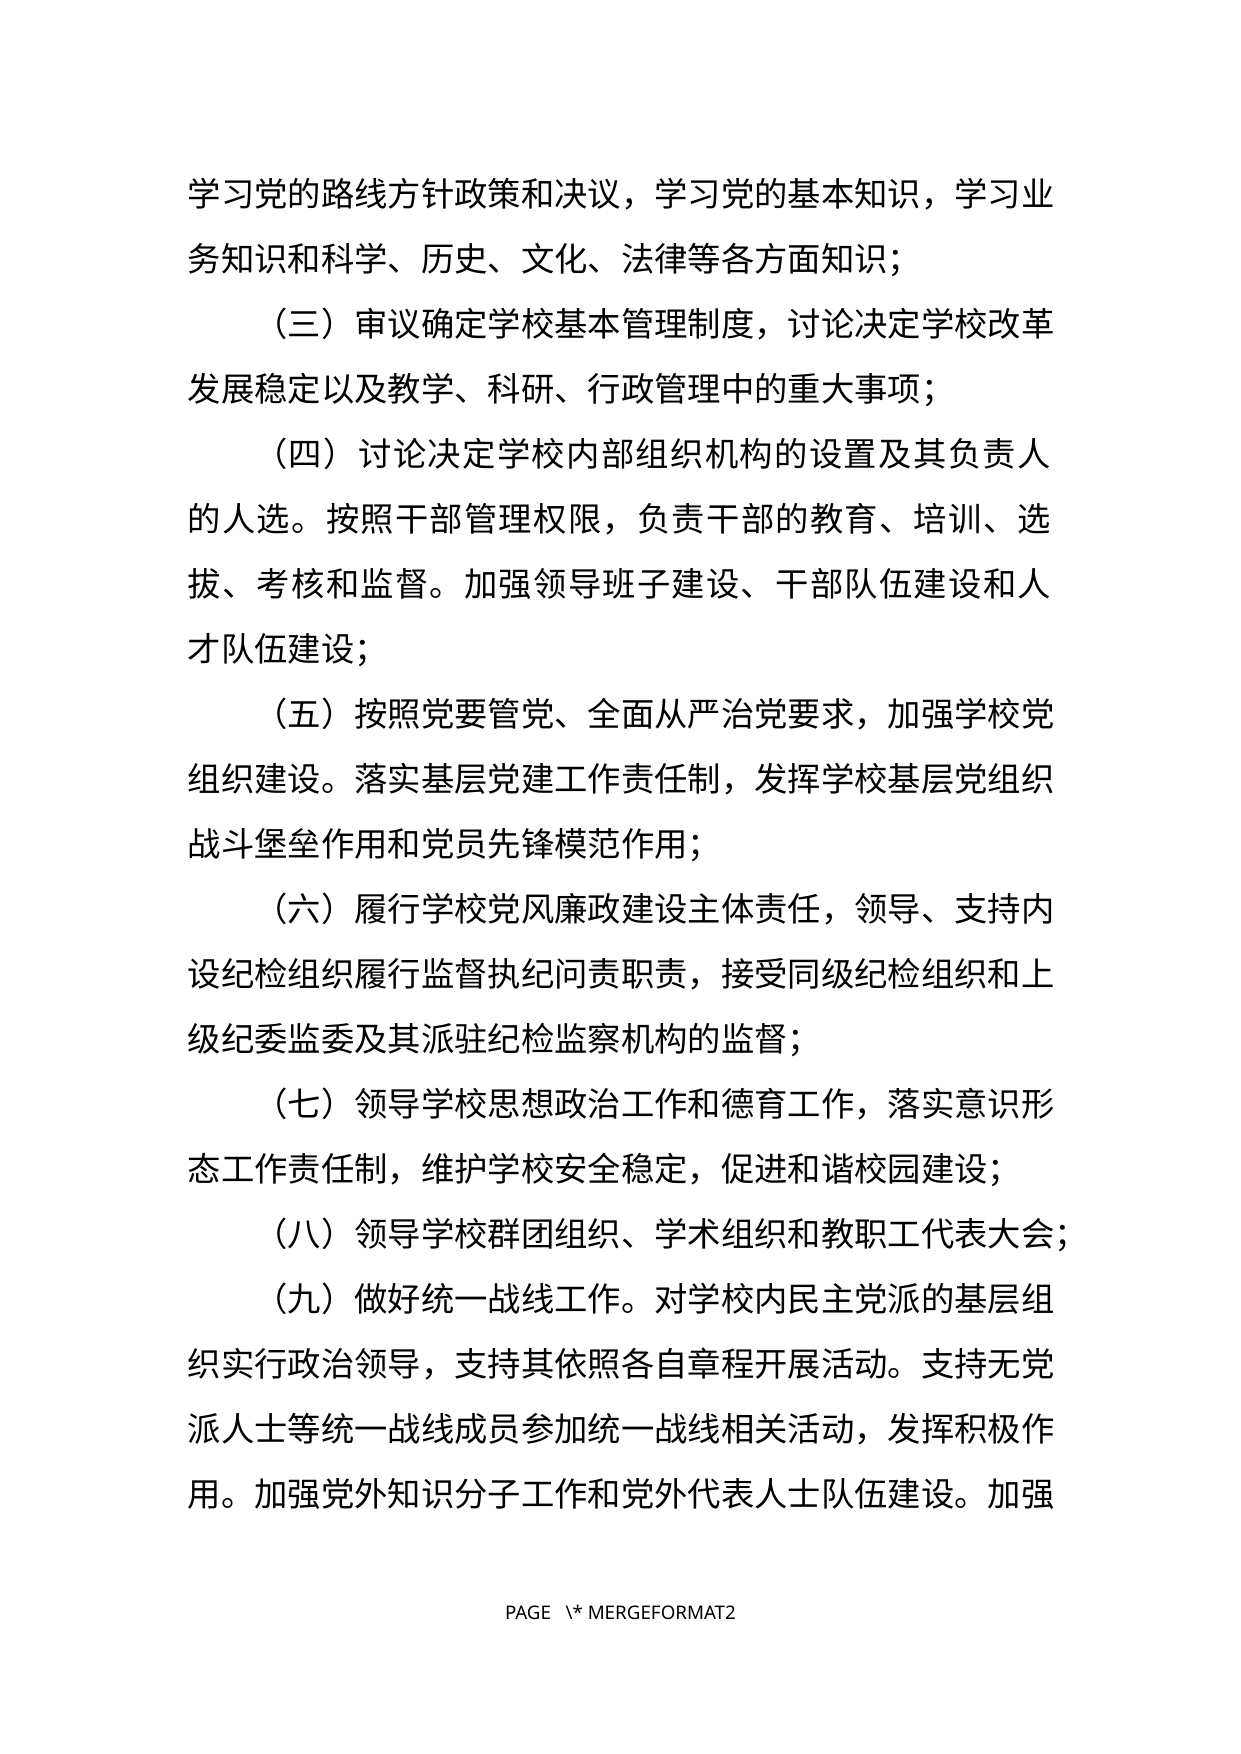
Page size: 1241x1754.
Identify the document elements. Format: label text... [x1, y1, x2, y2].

text （四）讨论决定学校内部组织机构的设置及其负责人的人选。按照干部管理权限，负责干部的教育、培训、选拔、考核和监督。加强领导班子建设、干部队伍建设和人才队伍建设； [187, 420, 1053, 680]
text （八）领导学校群团组织、学术组织和教职工代表大会； [187, 1200, 1064, 1265]
text （五）按照党要管党、全面从严治党要求，加强学校党组织建设。落实基层党建工作责任制，发挥学校基层党组织战斗堡垒作用和党员先锋模范作用； [187, 680, 1064, 875]
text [187, 1265, 1064, 1525]
text （七）领导学校思想政治工作和德育工作，落实意识形态工作责任制，维护学校安全稳定，促进和谐校园建设； [187, 1070, 1064, 1200]
text （三）审议确定学校基本管理制度，讨论决定学校改革发展稳定以及教学、科研、行政管理中的重大事项； [187, 290, 1064, 420]
text （六）履行学校党风廉政建设主体责任，领导、支持内设纪检组织履行监督执纪问责职责，接受同级纪检组织和上级纪委监委及其派驻纪检监察机构的监督； [187, 875, 1064, 1070]
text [187, 160, 1064, 290]
